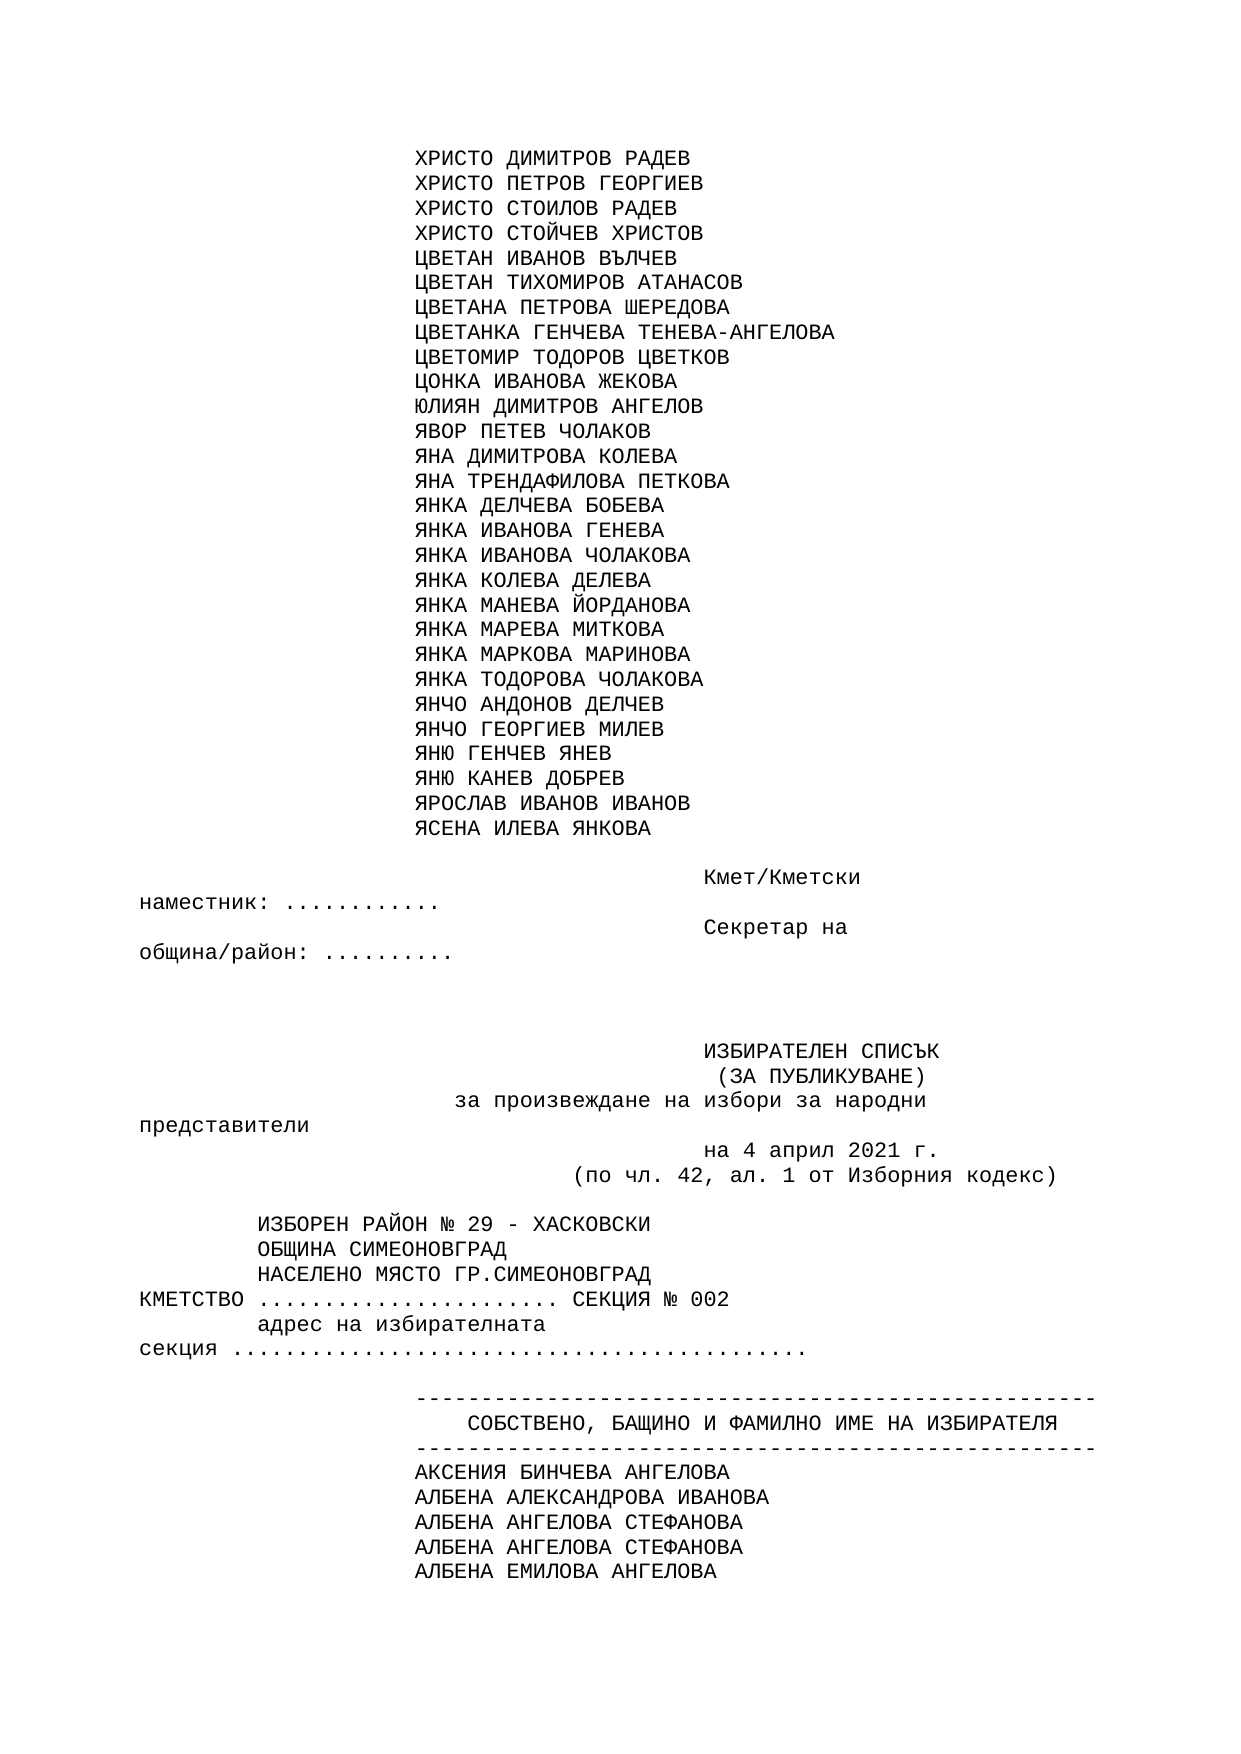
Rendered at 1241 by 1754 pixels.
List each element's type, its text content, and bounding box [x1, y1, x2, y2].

text ЯНЧО ГЕОРГИЕВ МИЛЕВ [139, 718, 1101, 743]
text (по чл. 42, ал. 1 от Изборния кодекс) [139, 1164, 1101, 1189]
text ОБЩИНА СИМЕОНОВГРАД [139, 1238, 1101, 1263]
text (ЗА ПУБЛИКУВАНЕ) [139, 1065, 1101, 1090]
text АЛБЕНА ЕМИЛОВА АНГЕЛОВА [139, 1561, 1101, 1586]
text Кмет/Кметски наместник: ............ [139, 867, 1101, 916]
text АЛБЕНА АНГЕЛОВА СТЕФАНОВА [139, 1511, 1101, 1536]
text ЦВЕТОМИР ТОДОРОВ ЦВЕТКОВ [139, 346, 1101, 371]
text ЯНКА ИВАНОВА ГЕНЕВА [139, 519, 1101, 544]
text ЯРОСЛАВ ИВАНОВ ИВАНОВ [139, 792, 1101, 817]
text ЯНКА МАНЕВА ЙОРДАНОВА [139, 594, 1101, 619]
text ЦВЕТАН ТИХОМИРОВ АТАНАСОВ [139, 272, 1101, 296]
text ЯНКА КОЛЕВА ДЕЛЕВА [139, 569, 1101, 594]
text АЛБЕНА АЛЕКСАНДРОВА ИВАНОВА [139, 1486, 1101, 1511]
text ХРИСТО СТОЙЧЕВ ХРИСТОВ [139, 222, 1101, 247]
text ЯНКА ДЕЛЧЕВА БОБЕВА [139, 495, 1101, 519]
text ИЗБИРАТЕЛЕН СПИСЪК [139, 1040, 1101, 1065]
text на 4 април 2021 г. [139, 1139, 1101, 1164]
text ЦВЕТАН ИВАНОВ ВЪЛЧЕВ [139, 247, 1101, 272]
text за произвеждане на избори за народни представители [139, 1090, 1101, 1139]
text ЯНКА МАРКОВА МАРИНОВА [139, 643, 1101, 668]
text ХРИСТО СТОИЛОВ РАДЕВ [139, 197, 1101, 222]
text ЦОНКА ИВАНОВА ЖЕКОВА [139, 371, 1101, 396]
text АКСЕНИЯ БИНЧЕВА АНГЕЛОВА [139, 1462, 1101, 1486]
text ---------------------------------------------------- [139, 1387, 1101, 1412]
text ЦВЕТАНКА ГЕНЧЕВА ТЕНЕВА-АНГЕЛОВА [139, 321, 1101, 346]
text ХРИСТО ПЕТРОВ ГЕОРГИЕВ [139, 172, 1101, 197]
text ЯСЕНА ИЛЕВА ЯНКОВА [139, 817, 1101, 842]
text ЯНА ДИМИТРОВА КОЛЕВА [139, 445, 1101, 470]
text ЦВЕТАНА ПЕТРОВА ШЕРЕДОВА [139, 296, 1101, 321]
text ЯНКА ИВАНОВА ЧОЛАКОВА [139, 544, 1101, 569]
text ЯНА ТРЕНДАФИЛОВА ПЕТКОВА [139, 470, 1101, 495]
text Секретар на община/район: .......... [139, 916, 1101, 966]
text ЯНКА ТОДОРОВА ЧОЛАКОВА [139, 668, 1101, 693]
text ЯНКА МАРЕВА МИТКОВА [139, 619, 1101, 643]
text АЛБЕНА АНГЕЛОВА СТЕФАНОВА [139, 1536, 1101, 1561]
text ИЗБОРЕН РАЙОН № 29 - ХАСКОВСКИ [139, 1214, 1101, 1238]
text ЯНЮ ГЕНЧЕВ ЯНЕВ [139, 743, 1101, 767]
text ---------------------------------------------------- [139, 1437, 1101, 1462]
text ХРИСТО ДИМИТРОВ РАДЕВ [139, 148, 1101, 172]
text СОБСТВЕНО, БАЩИНО И ФАМИЛНО ИМЕ НА ИЗБИРАТЕЛЯ [139, 1412, 1101, 1437]
text ЯНЮ КАНЕВ ДОБРЕВ [139, 767, 1101, 792]
text НАСЕЛЕНО МЯСТО ГР.СИМЕОНОВГРАД КМЕТСТВО ....................... СЕКЦИЯ № 002 [139, 1263, 1101, 1313]
text адрес на избирателната секция ............................................ [139, 1313, 1101, 1362]
text ЯНЧО АНДОНОВ ДЕЛЧЕВ [139, 693, 1101, 718]
text ЯВОР ПЕТЕВ ЧОЛАКОВ [139, 420, 1101, 445]
text ЮЛИЯН ДИМИТРОВ АНГЕЛОВ [139, 396, 1101, 420]
